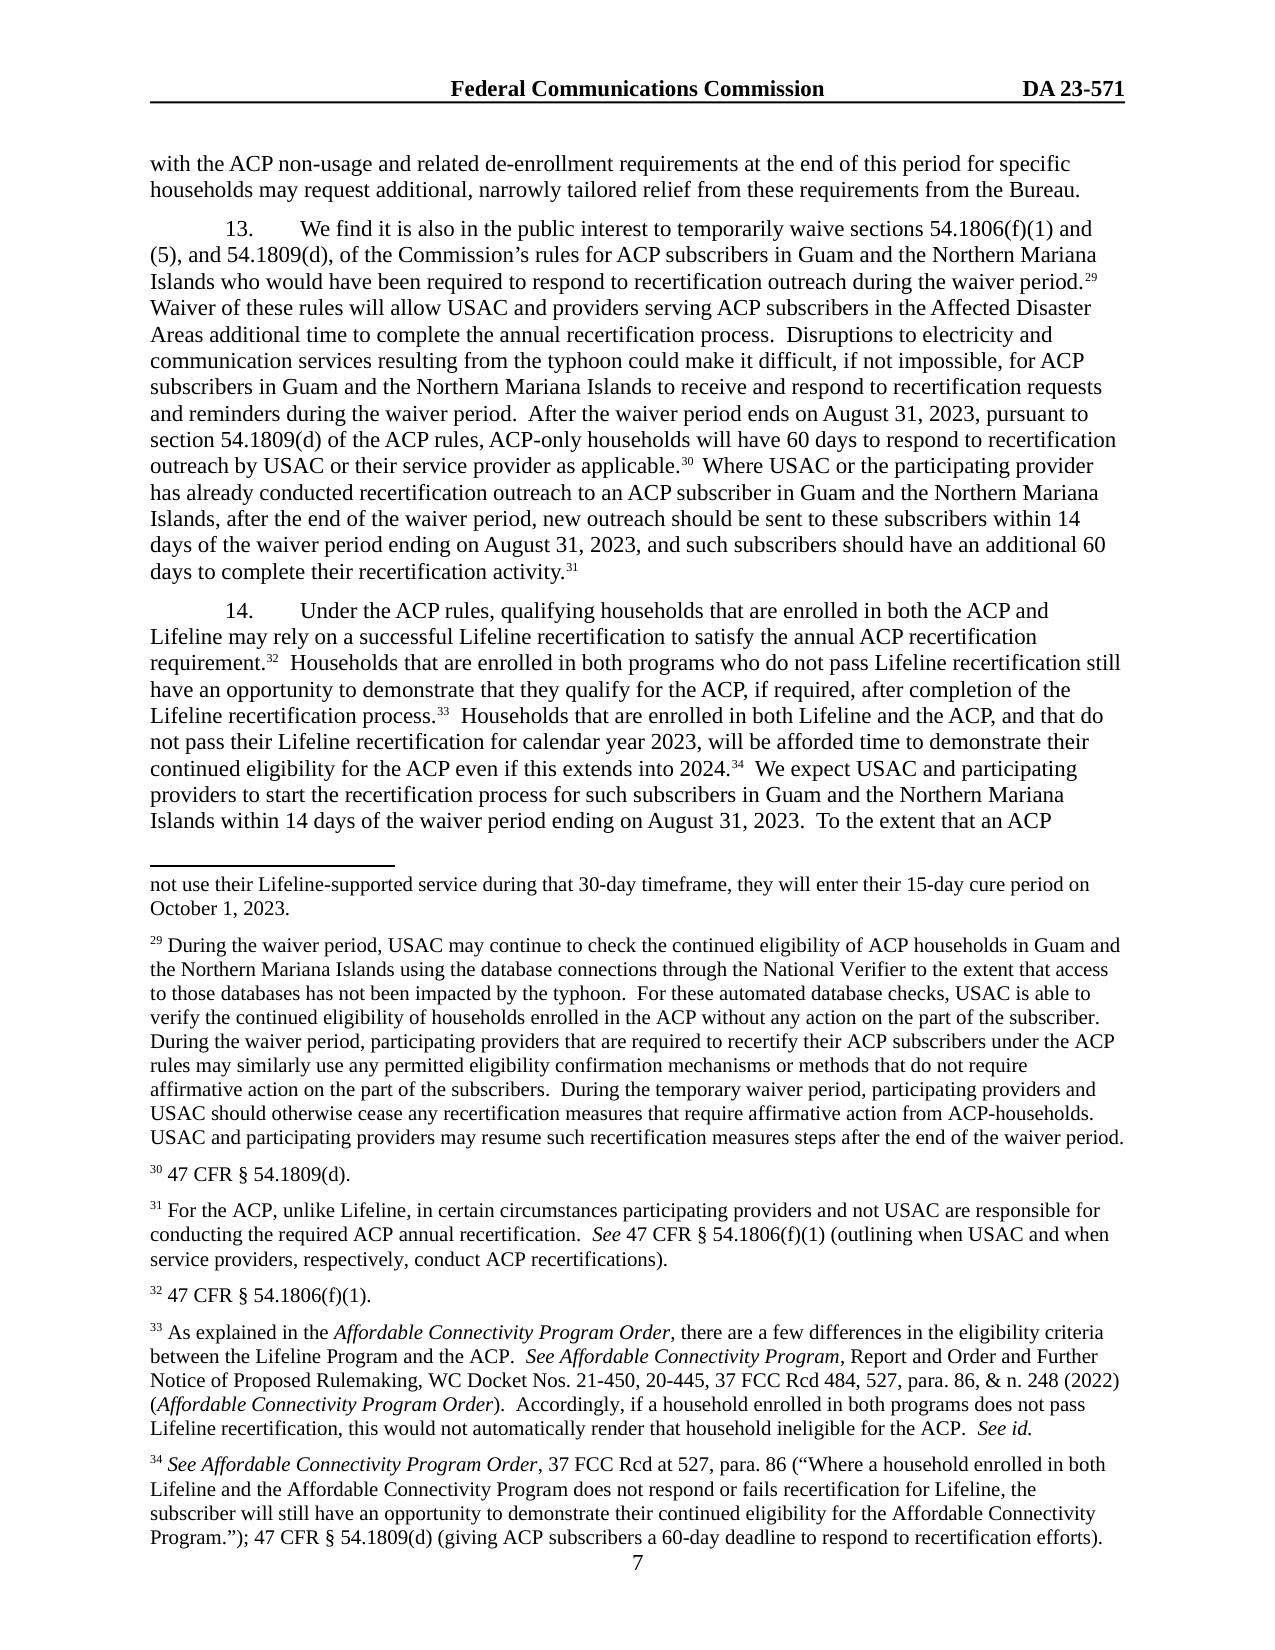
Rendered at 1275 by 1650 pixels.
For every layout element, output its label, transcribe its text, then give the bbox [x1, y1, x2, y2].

list We find it is also in the public interest to temporarily waive sections 54.1806(f)(1) and (5), and 54.1809(d), of the Commission’s rules for ACP subscribers in Guam and the Northern Mariana Islands who would have been required to respond to recertification outreach during the waiver period. Waiver of these rules will allow USAC and providers serving ACP subscribers in the Affected Disaster Areas additional time to complete the annual recertification process. Disruptions to electricity and communication services resulting from the typhoon could make it difficult, if not impossible, for ACP subscribers in Guam and the Northern Mariana Islands to receive and respond to recertification requests and reminders during the waiver period. After the waiver period ends on August 31, 2023, pursuant to section 54.1809(d) of the ACP rules, ACP-only households will have 60 days to respond to recertification outreach by USAC or their service provider as applicable. Where USAC or the participating provider has already conducted recertification outreach to an ACP subscriber in Guam and the Northern Mariana Islands, after the end of the waiver period, new outreach should be sent to these subscribers within 14 days of the waiver period ending on August 31, 2023, and such subscribers should have an additional 60 days to complete their recertification activity. [150, 215, 1125, 584]
list Under the ACP rules, qualifying households that are enrolled in both the ACP and Lifeline may rely on a successful Lifeline recertification to satisfy the annual ACP recertification requirement. Households that are enrolled in both programs who do not pass Lifeline recertification still have an opportunity to demonstrate that they qualify for the ACP, if required, after completion of the Lifeline recertification process. Households that are enrolled in both Lifeline and the ACP, and that do not pass their Lifeline recertification for calendar year 2023, will be afforded time to demonstrate their continued eligibility for the ACP even if this extends into 2024. We expect USAC and participating providers to start the recertification process for such subscribers in Guam and the Northern Mariana Islands within 14 days of the waiver period ending on August 31, 2023. To the extent that an ACP subscriber (whether enrolled in the ACP only or in both the ACP and Lifeline) successfully completes their recertification process in 2024, they would not be required to undergo ACP recertification again in 2024. [150, 597, 1125, 834]
